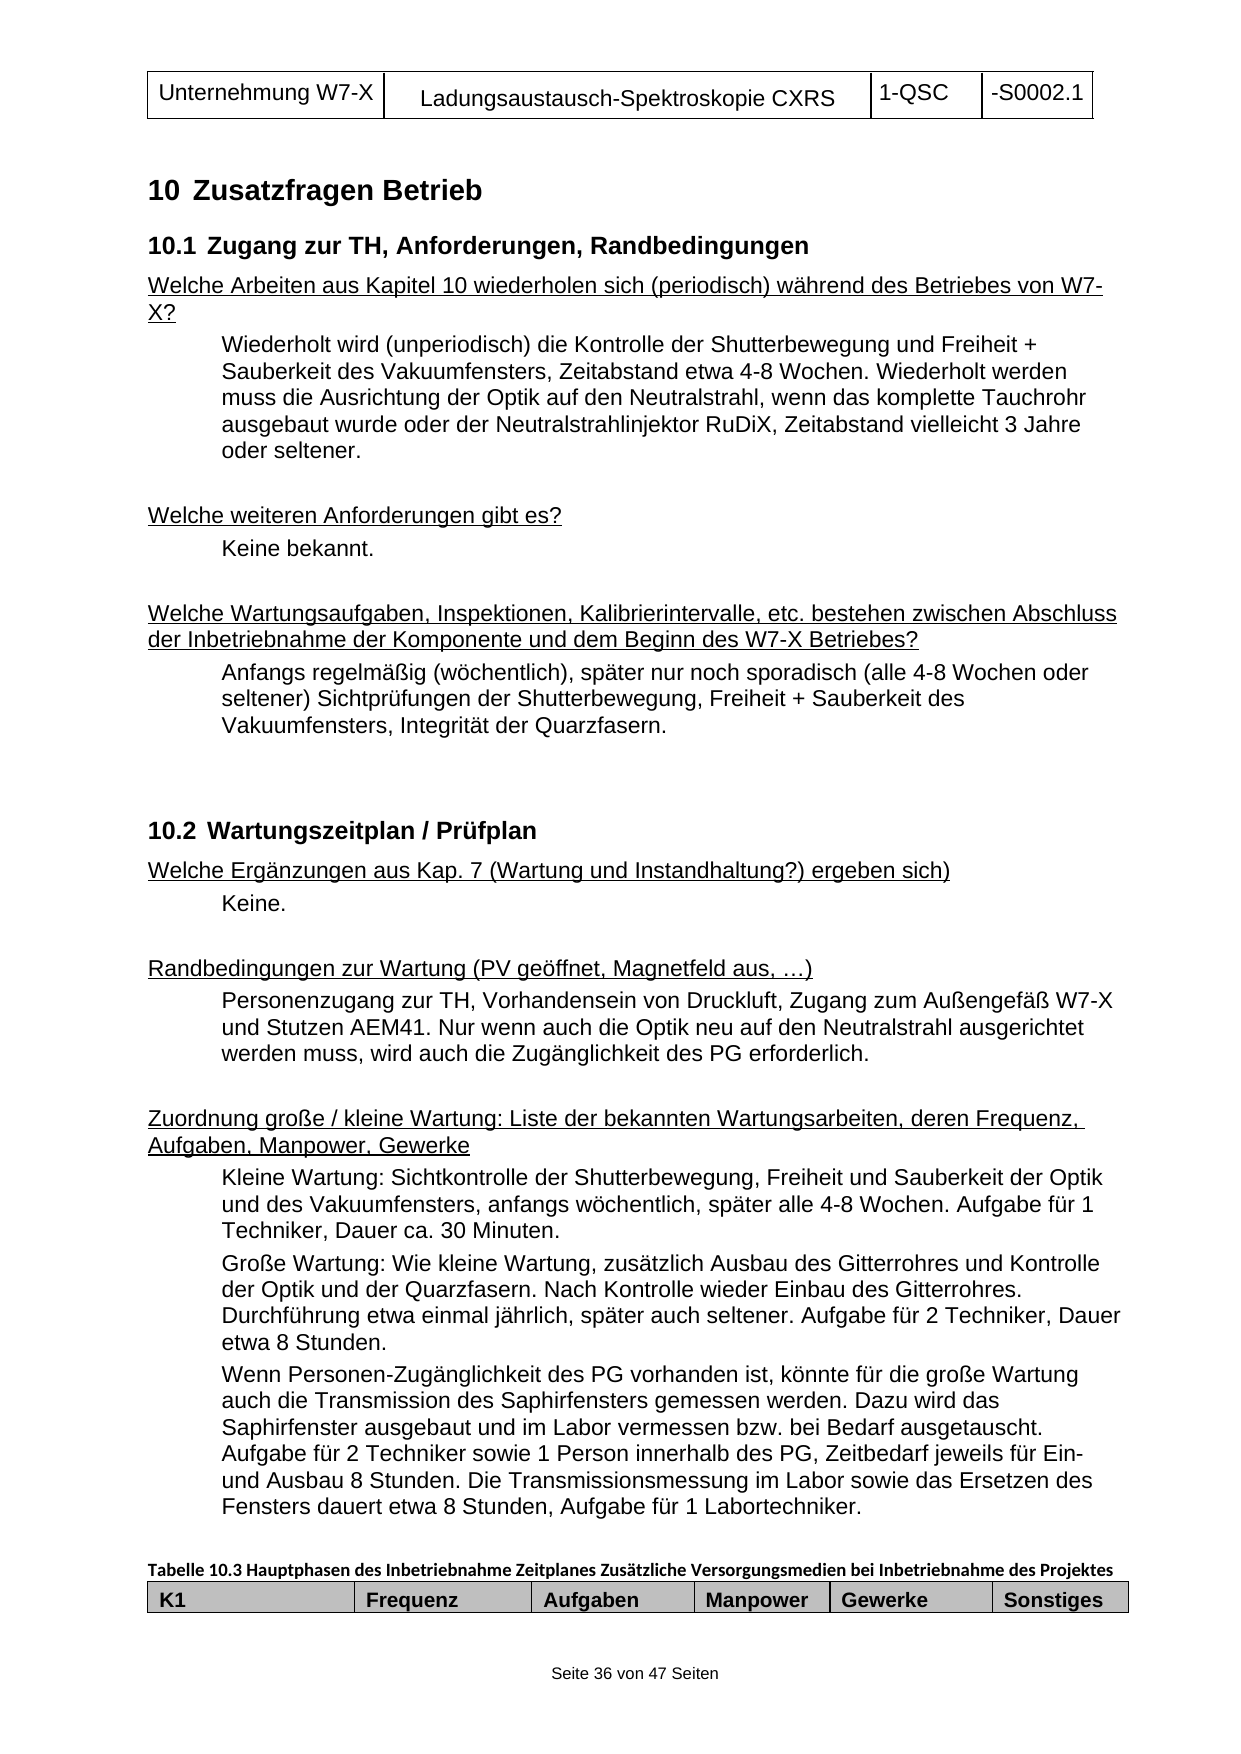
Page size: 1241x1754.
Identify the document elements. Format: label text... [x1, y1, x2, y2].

text Welche Ergänzungen aus Kap. 7 (Wartung und Instandhaltung?) ergeben sich) [148, 857, 1122, 883]
subtitle Zusatzfragen Betrieb [148, 173, 1119, 206]
table_header K1 [148, 1582, 354, 1612]
text Welche weiteren Anforderungen gibt es? [148, 502, 1122, 528]
table_header Sonstiges [993, 1582, 1128, 1612]
text Zuordnung große / kleine Wartung: Liste der bekannten Wartungsarbeiten, deren Frequenz, Aufgaben, Manpower, Gewerke [148, 1105, 1122, 1158]
text Welche Arbeiten aus Kapitel 10 wiederholen sich (periodisch) während des Betriebes von W7-X? [148, 272, 1122, 325]
text Wiederholt wird (unperiodisch) die Kontrolle der Shutterbewegung und Freiheit + Sauberkeit des Vakuumfensters, Zeitabstand etwa 4-8 Wochen. Wiederholt werden muss die Ausrichtung der Optik auf den Neutralstrahl, wenn das komplette Tauchrohr ausgebaut wurde oder der Neutralstrahlinjektor RuDiX, Zeitabstand vielleicht 3 Jahre oder seltener. [221, 331, 1122, 463]
subtitle Wartungszeitplan / Prüfplan [148, 816, 1119, 844]
text Keine bekannt. [221, 535, 1122, 561]
text Wenn Personen-Zugänglichkeit des PG vorhanden ist, könnte für die große Wartung auch die Transmission des Saphirfensters gemessen werden. Dazu wird das Saphirfenster ausgebaut und im Labor vermessen bzw. bei Bedarf ausgetauscht. Aufgabe für 2 Techniker sowie 1 Person innerhalb des PG, Zeitbedarf jeweils für Ein- und Ausbau 8 Stunden. Die Transmissionsmessung im Labor sowie das Ersetzen des Fensters dauert etwa 8 Stunden, Aufgabe für 1 Labortechniker. [221, 1361, 1122, 1519]
text Randbedingungen zur Wartung (PV geöffnet, Magnetfeld aus, …) [148, 955, 1122, 981]
table_header Frequenz [355, 1582, 531, 1612]
text Kleine Wartung: Sichtkontrolle der Shutterbewegung, Freiheit und Sauberkeit der Optik und des Vakuumfensters, anfangs wöchentlich, später alle 4-8 Wochen. Aufgabe für 1 Techniker, Dauer ca. 30 Minuten. [221, 1164, 1122, 1243]
table_header Aufgaben [532, 1582, 694, 1612]
text Tabelle 10.3 Hauptphasen des Inbetriebnahme Zeitplanes Zusätzliche Versorgungsmedien bei Inbetriebnahme des Projektes [148, 1558, 1122, 1581]
text Anfangs regelmäßig (wöchentlich), später nur noch sporadisch (alle 4-8 Wochen oder seltener) Sichtprüfungen der Shutterbewegung, Freiheit + Sauberkeit des Vakuumfensters, Integrität der Quarzfasern. [221, 659, 1122, 738]
text Keine. [221, 889, 1122, 916]
text Welche Wartungsaufgaben, Inspektionen, Kalibrierintervalle, etc. bestehen zwischen Abschluss der Inbetriebnahme der Komponente und dem Beginn des W7-X Betriebes? [148, 600, 1122, 653]
subtitle Zugang zur TH, Anforderungen, Randbedingungen [148, 231, 1119, 260]
text Große Wartung: Wie kleine Wartung, zusätzlich Ausbau des Gitterrohres und Kontrolle der Optik und der Quarzfasern. Nach Kontrolle wieder Einbau des Gitterrohres. Durchführung etwa einmal jährlich, später auch seltener. Aufgabe für 2 Techniker, Dauer etwa 8 Stunden. [221, 1249, 1122, 1355]
table_header Manpower [695, 1582, 829, 1612]
table_header Gewerke [831, 1582, 992, 1612]
text Personenzugang zur TH, Vorhandensein von Druckluft, Zugang zum Außengefäß W7-X und Stutzen AEM41. Nur wenn auch die Optik neu auf den Neutralstrahl ausgerichtet werden muss, wird auch die Zugänglichkeit des PG erforderlich. [221, 987, 1122, 1066]
